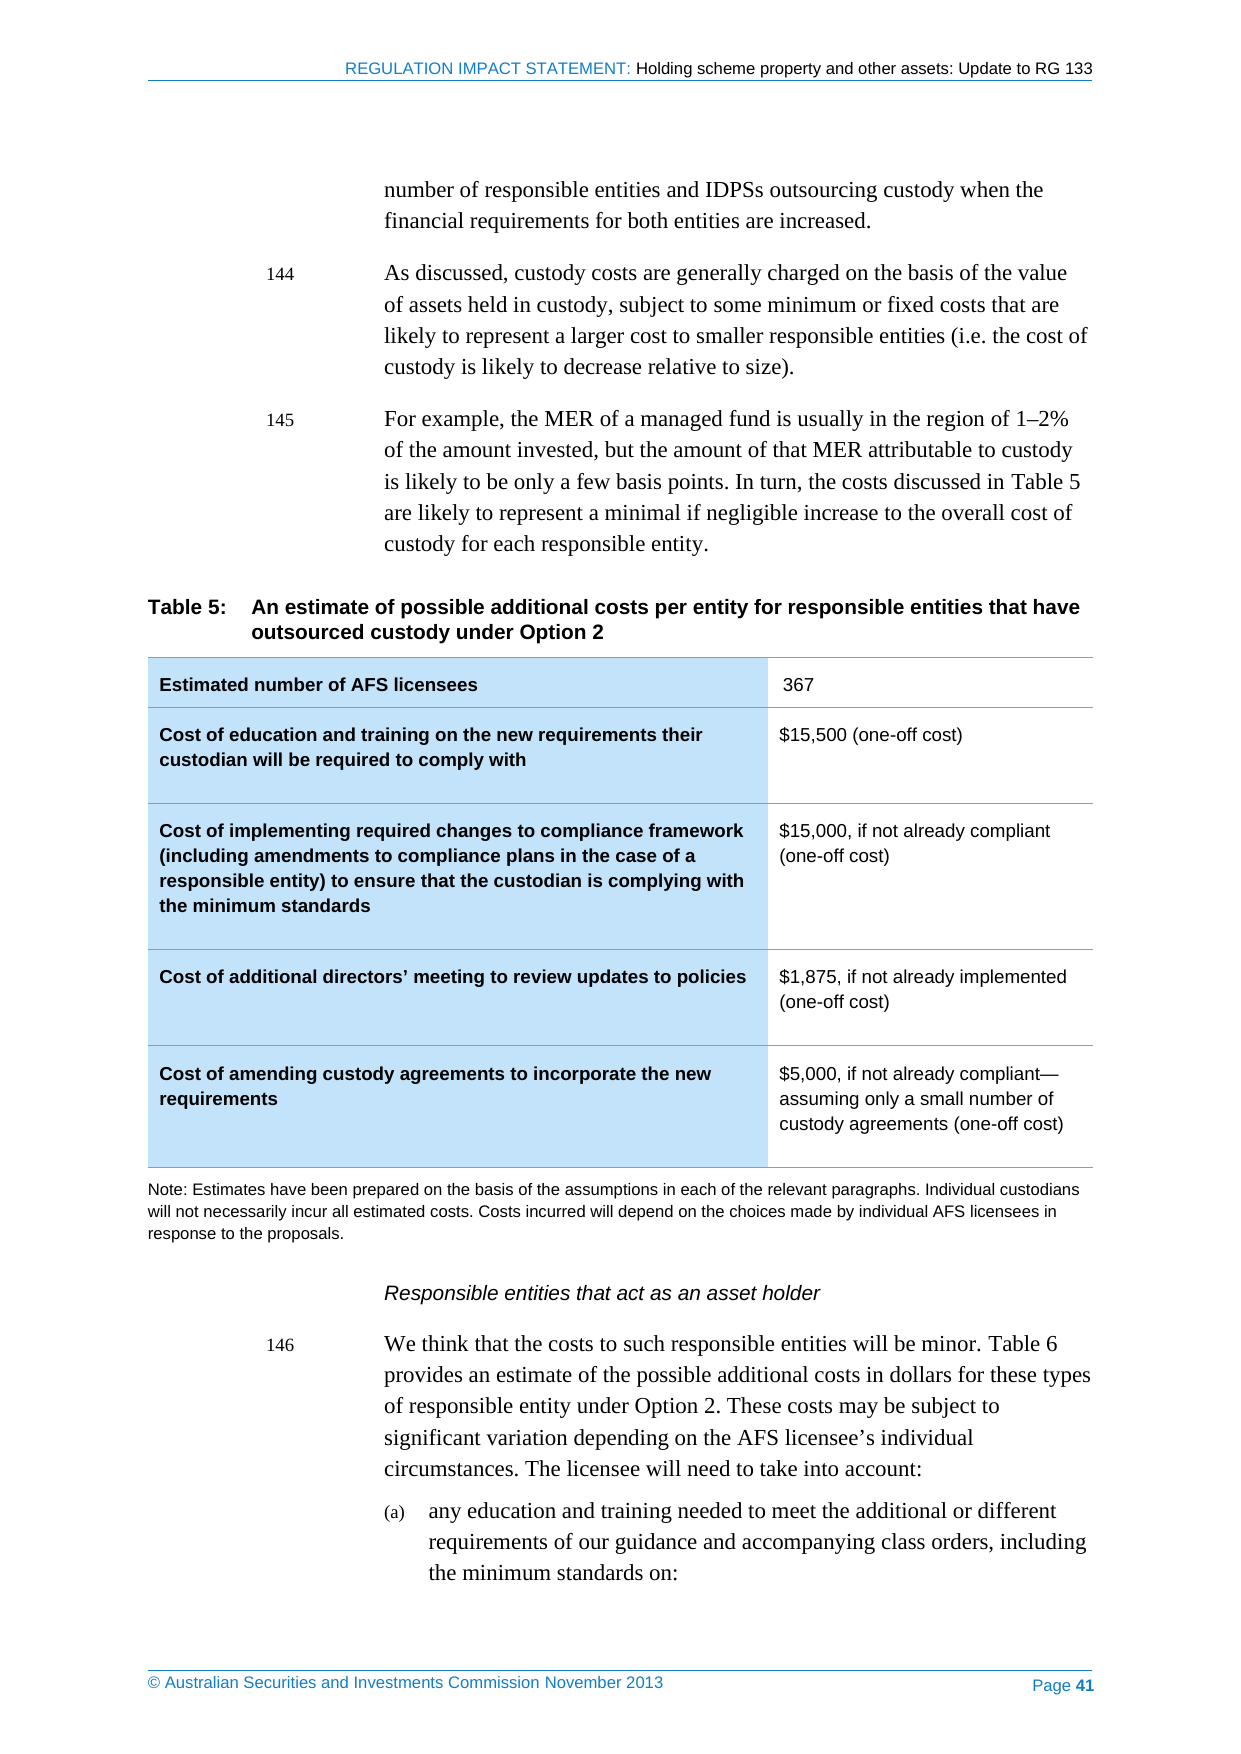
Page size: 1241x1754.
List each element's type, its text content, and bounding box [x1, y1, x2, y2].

text any education and training needed to meet the additional or different requirements of our guidance and accompanying class orders, including the minimum standards on: [384, 1492, 1092, 1586]
subtitle Responsible entities that act as an asset holder [384, 1275, 1092, 1304]
list As discussed, custody costs are generally charged on the basis of the value of assets held in custody, subject to some minimum or fixed costs that are likely to represent a larger cost to smaller responsible entities (i.e. the cost of custody is likely to decrease relative to size). [266, 254, 1092, 379]
table_cell Cost of additional directors’ meeting to review updates to policies [148, 950, 768, 1045]
table_header 367 [768, 658, 1093, 707]
table_cell Cost of implementing required changes to compliance framework (including amendments to compliance plans in the case of a responsible entity) to ensure that the custodian is complying with the minimum standards [148, 804, 768, 949]
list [266, 171, 1092, 234]
table_header Estimated number of AFS licensees [148, 658, 768, 707]
text Note: Estimates have been prepared on the basis of the assumptions in each of the relevant paragraphs. Individual custodians will not necessarily incur all estimated costs. Costs incurred will depend on the choices made by individual AFS licensees in response to the proposals. [148, 1180, 1092, 1243]
table_cell $15,500 (one-off cost) [768, 708, 1093, 803]
table_cell $15,000, if not already compliant (one-off cost) [768, 804, 1093, 949]
table_cell $1,875, if not already implemented (one-off cost) [768, 950, 1093, 1045]
table_cell $5,000, if not already compliant—assuming only a small number of custody agreements (one-off cost) [768, 1046, 1093, 1167]
table_cell Cost of amending custody agreements to incorporate the new requirements [148, 1046, 768, 1167]
table_cell Cost of education and training on the new requirements their custodian will be required to comply with [148, 708, 768, 803]
title Table 5: An estimate of possible additional costs per entity for responsible entities that have outsourced custody under Option 2 [148, 594, 1092, 644]
